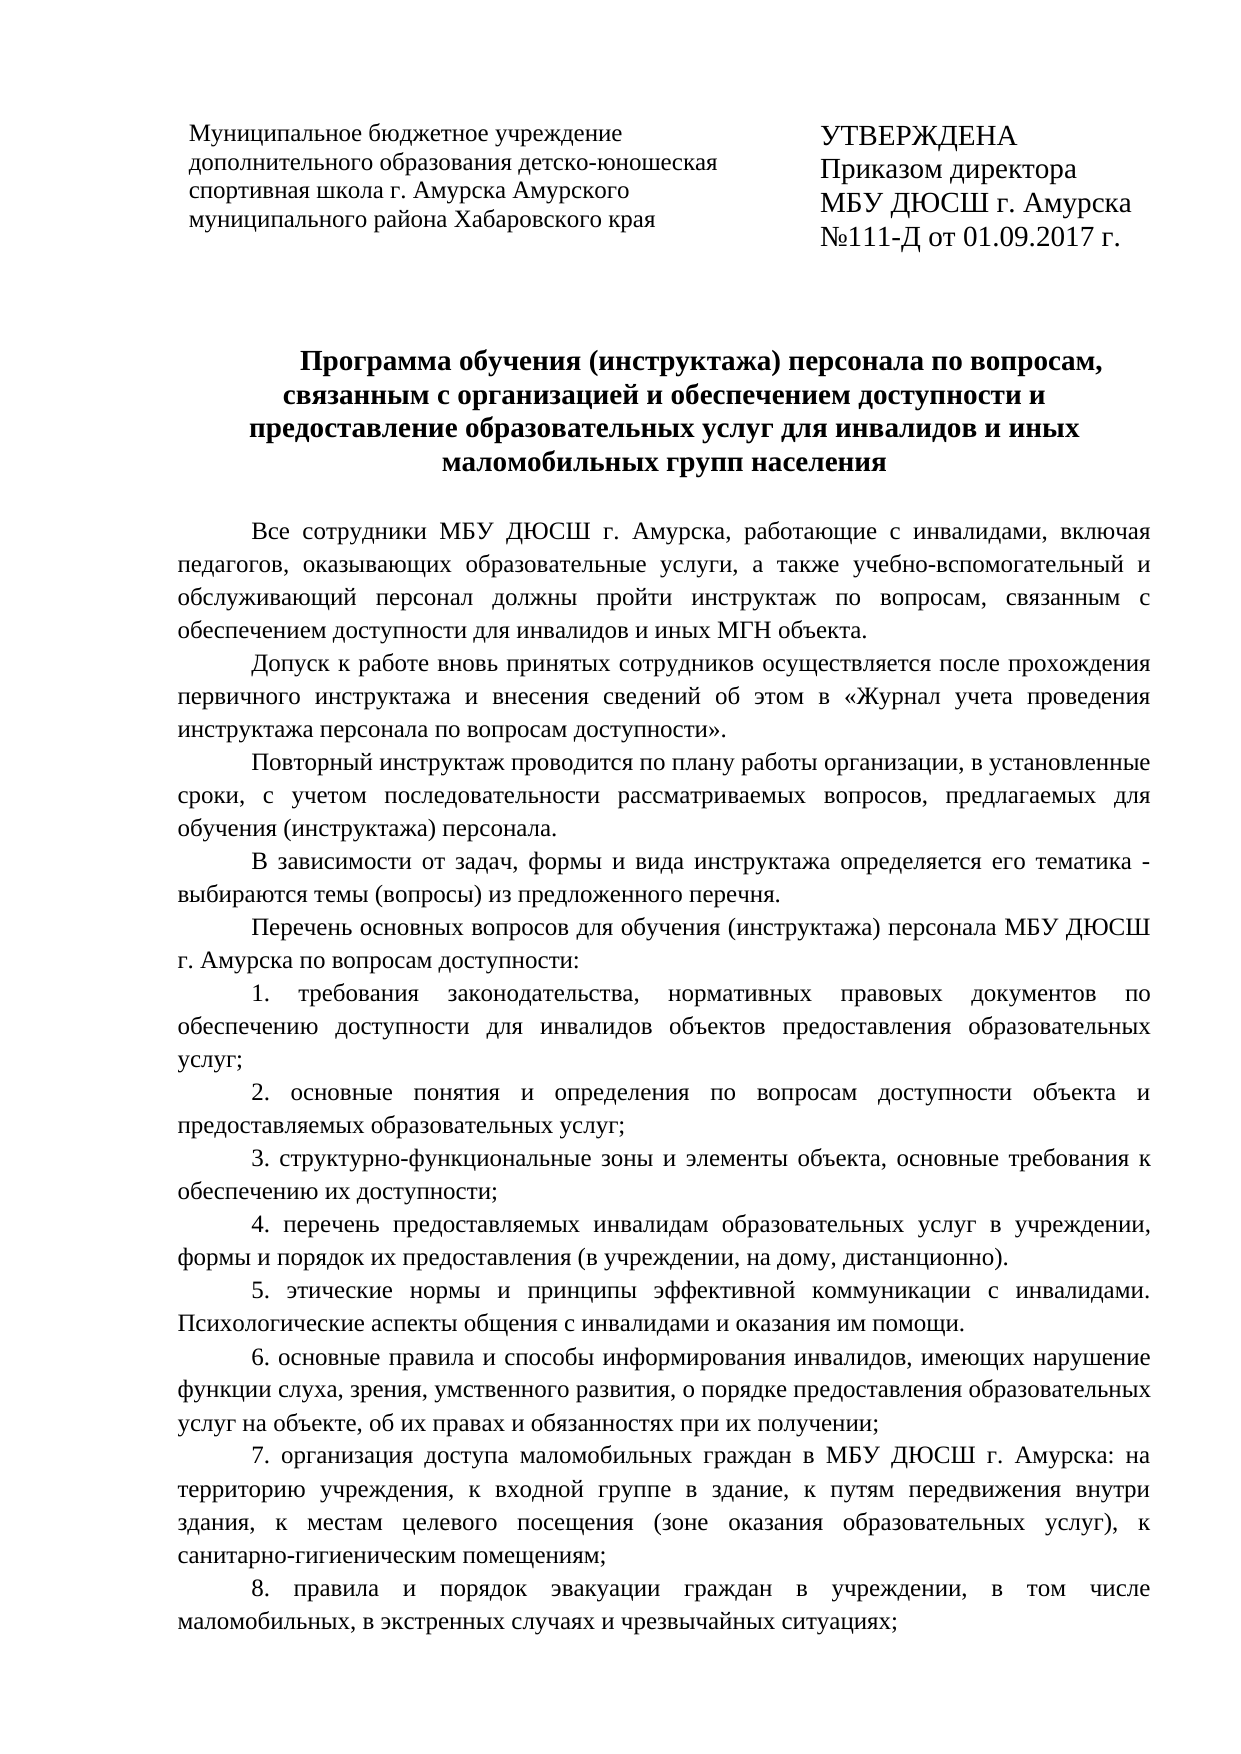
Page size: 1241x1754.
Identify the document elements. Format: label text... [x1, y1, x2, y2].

text 1. требования законодательства, нормативных правовых документов по обеспечению доступности для инвалидов объектов предоставления образовательных услуг; [177, 978, 1152, 1073]
text В зависимости от задач, формы и вида инструктажа определяется его тематика - выбираются темы (вопросы) из предложенного перечня. [177, 846, 1152, 908]
text Допуск к работе вновь принятых сотрудников осуществляется после прохождения первичного инструктажа и внесения сведений об этом в «Журнал учета проведения инструктажа персонала по вопросам доступности». [177, 648, 1152, 743]
text 6. основные правила и способы информирования инвалидов, имеющих нарушение функции слуха, зрения, умственного развития, о порядке предоставления образовательных услуг на объекте, об их правах и обязанностях при их получении; [177, 1342, 1152, 1436]
text 7. организация доступа маломобильных граждан в МБУ ДЮСШ г. Амурска: на территорию учреждения, к входной группе в здание, к путям передвижения внутри здания, к местам целевого посещения (зоне оказания образовательных услуг), к санитарно-гигиеническим помещениям; [177, 1441, 1152, 1568]
text 2. основные понятия и определения по вопросам доступности объекта и предоставляемых образовательных услуг; [177, 1077, 1152, 1139]
table_header УТВЕРЖДЕНА Приказом директора МБУ ДЮСШ г. Амурска №111-Д от 01.09.2017 г. [809, 118, 1174, 286]
text Все сотрудники МБУ ДЮСШ г. Амурска, работающие с инвалидами, включая педагогов, оказывающих образовательные услуги, а также учебно-вспомогательный и обслуживающий персонал должны пройти инструктаж по вопросам, связанным с обеспечением доступности для инвалидов и иных МГН объекта. [177, 516, 1152, 644]
text 4. перечень предоставляемых инвалидам образовательных услуг в учреждении, формы и порядок их предоставления (в учреждении, на дому, дистанционно). [177, 1209, 1152, 1271]
text 5. этические нормы и принципы эффективной коммуникации с инвалидами. Психологические аспекты общения с инвалидами и оказания им помощи. [177, 1276, 1152, 1337]
text 3. структурно-функциональные зоны и элементы объекта, основные требования к обеспечению их доступности; [177, 1143, 1152, 1205]
table_header Муниципальное бюджетное учреждение дополнительного образования детско-юношеская спортивная школа г. Амурска Амурского муниципального района Хабаровского края [177, 118, 808, 286]
text 8. правила и порядок эвакуации граждан в учреждении, в том числе маломобильных, в экстренных случаях и чрезвычайных ситуациях; [177, 1573, 1152, 1634]
text Повторный инструктаж проводится по плану работы организации, в установленные сроки, с учетом последовательности рассматриваемых вопросов, предлагаемых для обучения (инструктажа) персонала. [177, 747, 1152, 842]
text Перечень основных вопросов для обучения (инструктажа) персонала МБУ ДЮСШ г. Амурска по вопросам доступности: [177, 912, 1152, 974]
text Программа обучения (инструктажа) персонала по вопросам, связанным с организацией и обеспечением доступности и предоставление образовательных услуг для инвалидов и иных маломобильных групп населения [177, 343, 1152, 477]
